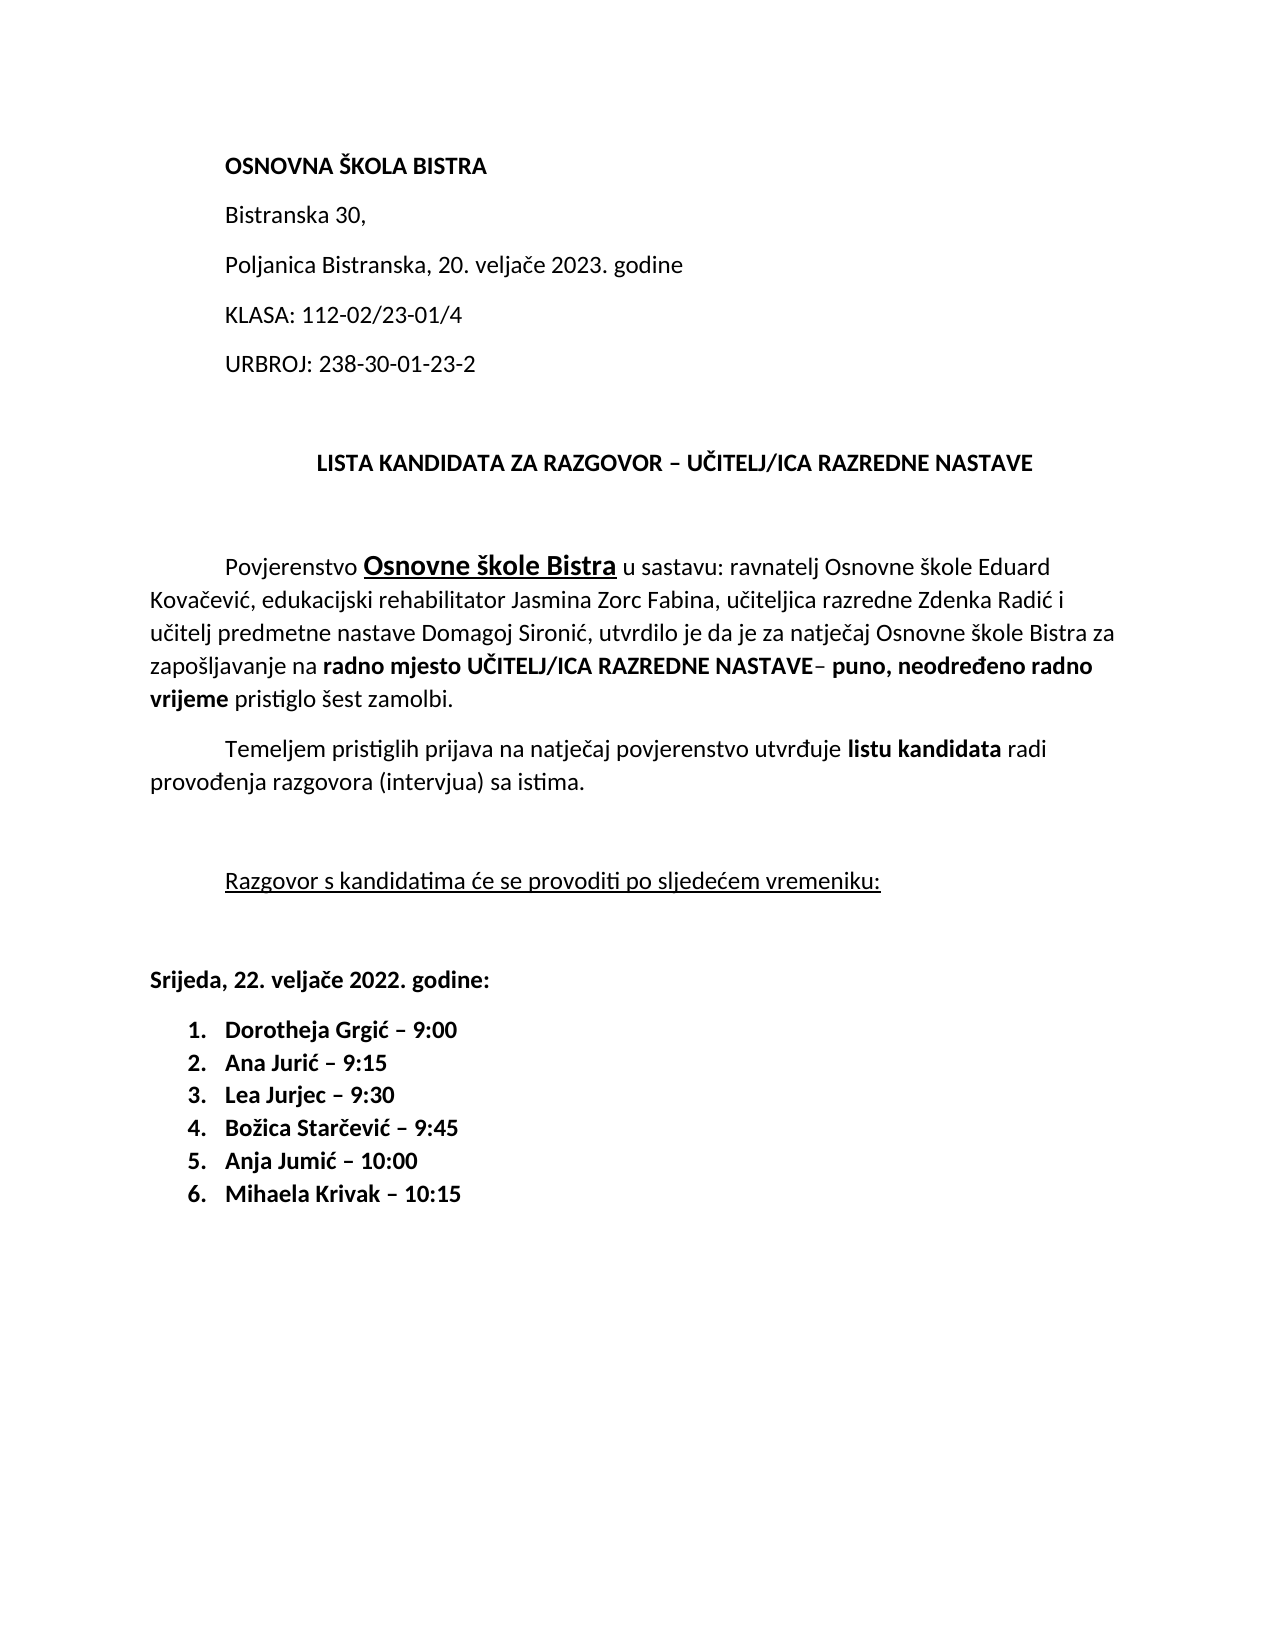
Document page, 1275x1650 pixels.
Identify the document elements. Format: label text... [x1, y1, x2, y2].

text OSNOVNA ŠKOLA BISTRA [150, 150, 1125, 181]
text URBROJ: 238-30-01-23-2 [150, 348, 1125, 379]
text Bistranska 30, [150, 199, 1125, 230]
text Povjerenstvo Osnovne škole Bistra u sastavu: ravnatelj Osnovne škole Eduard Kovačević, edukacijski rehabilitator Jasmina Zorc Fabina, učiteljica razredne Zdenka Radić i učitelj predmetne nastave Domagoj Sironić, utvrdilo je da je za natječaj Osnovne škole Bistra za zapošljavanje na radno mjesto UČITELJ/ICA RAZREDNE NASTAVE– puno, neodređeno radno vrijeme pristiglo šest zamolbi. [150, 547, 1125, 714]
text KLASA: 112-02/23-01/4 [150, 299, 1125, 329]
text Razgovor s kandidatima će se provoditi po sljedećem vremeniku: [150, 865, 1125, 896]
text Temeljem pristiglih prijava na natječaj povjerenstvo utvrđuje listu kandidata radi provođenja razgovora (intervjua) sa istima. [150, 733, 1125, 796]
list Mihaela Krivak – 10:15 [187, 1178, 1125, 1209]
list Lea Jurjec – 9:30 [187, 1080, 1125, 1110]
list Božica Starčević – 9:45 [187, 1113, 1125, 1143]
text LISTA KANDIDATA ZA RAZGOVOR – UČITELJ/ICA RAZREDNE NASTAVE [150, 447, 1125, 478]
list Dorotheja Grgić – 9:00 [187, 1014, 1125, 1044]
text Poljanica Bistranska, 20. veljače 2023. godine [150, 249, 1125, 280]
text Srijeda, 22. veljače 2022. godine: [150, 964, 1125, 995]
list Anja Jumić – 10:00 [187, 1146, 1125, 1176]
list Ana Jurić – 9:15 [187, 1047, 1125, 1077]
